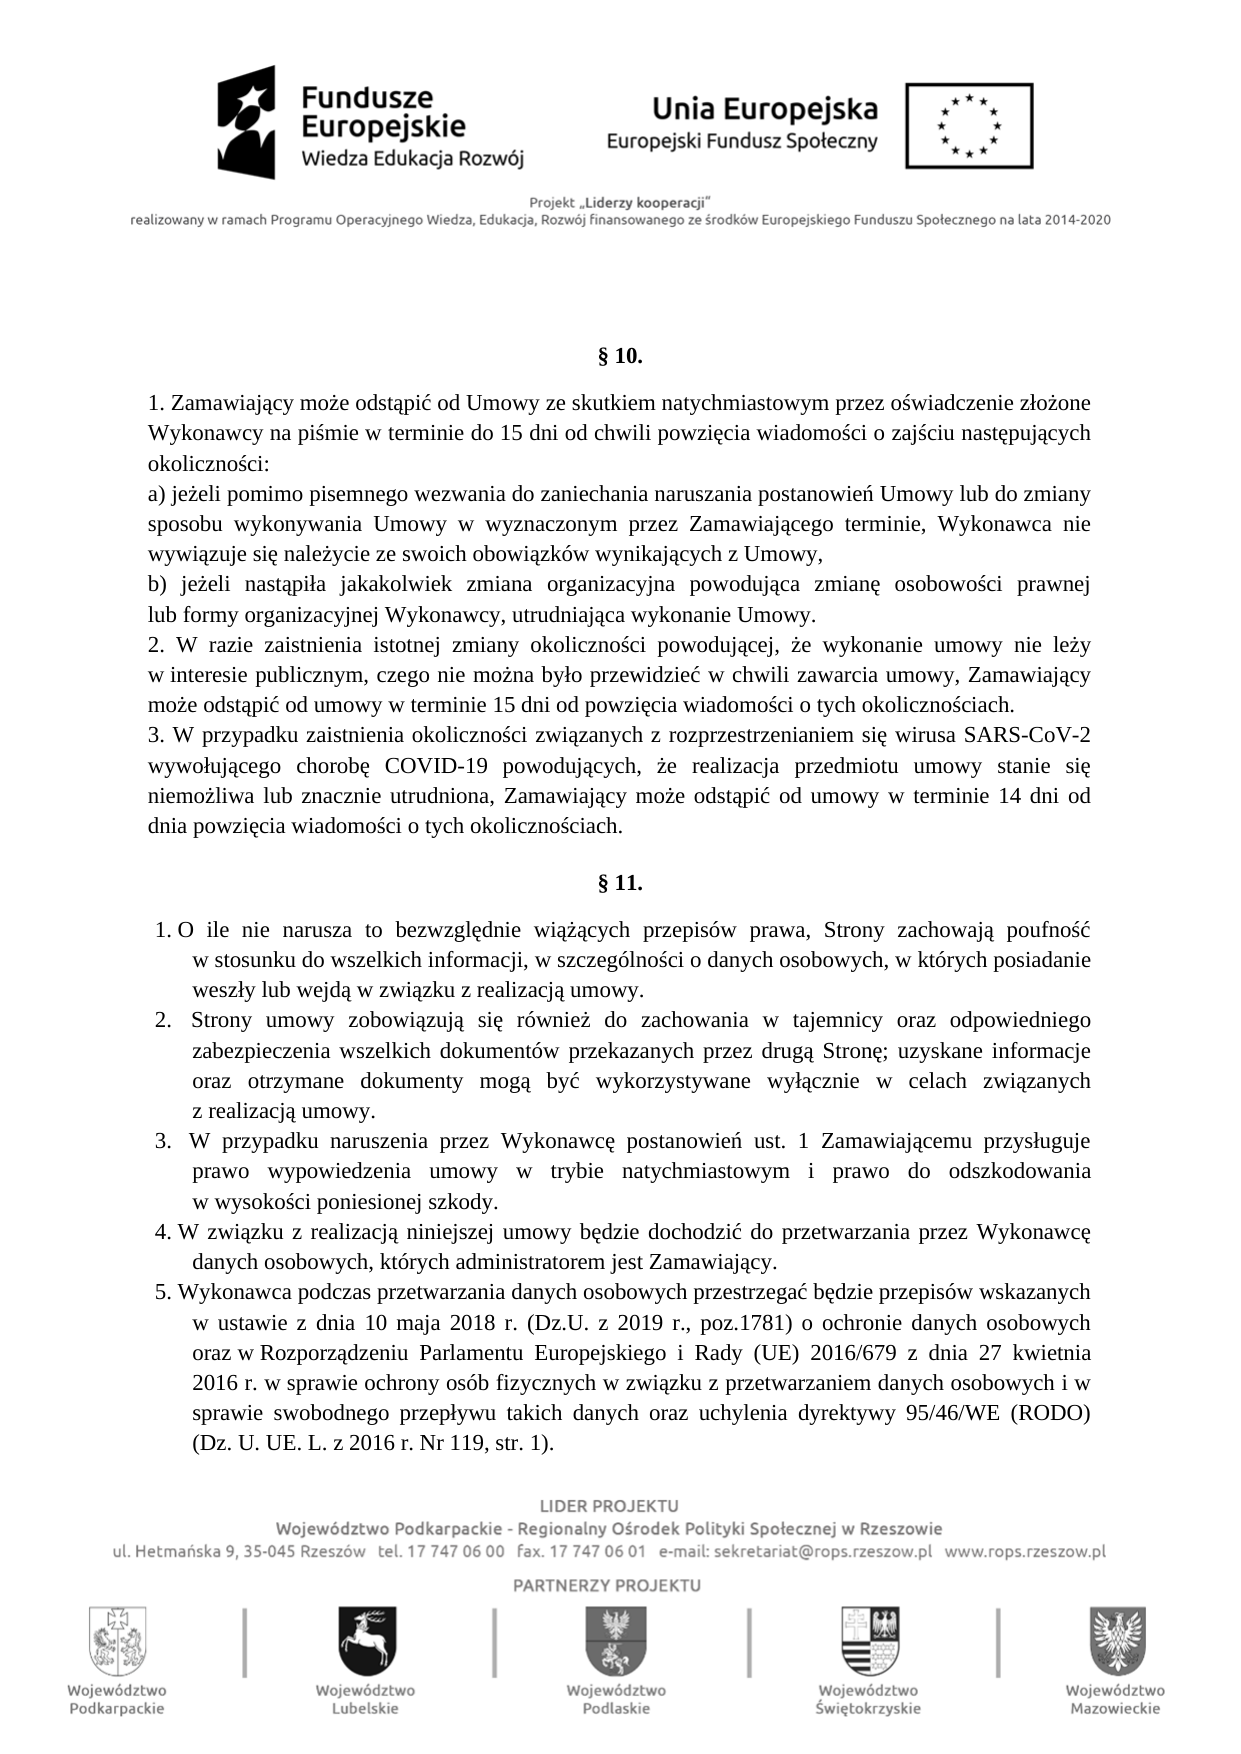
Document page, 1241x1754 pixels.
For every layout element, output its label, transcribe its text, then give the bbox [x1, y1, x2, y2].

text b) jeżeli nastąpiła jakakolwiek zmiana organizacyjna powodująca zmianę osobowości prawnej lub formy organizacyjnej Wykonawcy, utrudniająca wykonanie Umowy. [148, 571, 1092, 627]
text 1. Zamawiający może odstąpić od Umowy ze skutkiem natychmiastowym przez oświadczenie złożone Wykonawcy na piśmie w terminie do 15 dni od chwili powzięcia wiadomości o zajściu następujących okoliczności: [148, 389, 1092, 476]
text 2. W razie zaistnienia istotnej zmiany okoliczności powodującej, że wykonanie umowy nie leży w interesie publicznym, czego nie można było przewidzieć w chwili zawarcia umowy, Zamawiający może odstąpić od umowy w terminie 15 dni od powzięcia wiadomości o tych okolicznościach. [148, 631, 1092, 718]
text 3. W przypadku zaistnienia okoliczności związanych z rozprzestrzenianiem się wirusa SARS-CoV-2 wywołującego chorobę COVID-19 powodujących, że realizacja przedmiotu umowy stanie się niemożliwa lub znacznie utrudniona, Zamawiający może odstąpić od umowy w terminie 14 dni od dnia powzięcia wiadomości o tych okolicznościach. [148, 722, 1092, 838]
text § 10. [148, 342, 1092, 368]
text a) jeżeli pomimo pisemnego wezwania do zaniechania naruszania postanowień Umowy lub do zmiany sposobu wykonywania Umowy w wyznaczonym przez Zamawiającego terminie, Wykonawca nie wywiązuje się należycie ze swoich obowiązków wynikających z Umowy, [148, 480, 1092, 567]
list W przypadku naruszenia przez Wykonawcę postanowień ust. 1 Zamawiającemu przysługuje prawo wypowiedzenia umowy w trybie natychmiastowym i prawo do odszkodowania w wysokości poniesionej szkody. [154, 1127, 1092, 1214]
list Strony umowy zobowiązują się również do zachowania w tajemnicy oraz odpowiedniego zabezpieczenia wszelkich dokumentów przekazanych przez drugą Stronę; uzyskane informacje oraz otrzymane dokumenty mogą być wykorzystywane wyłącznie w celach związanych z realizacją umowy. [154, 1007, 1092, 1123]
list Wykonawca podczas przetwarzania danych osobowych przestrzegać będzie przepisów wskazanych w ustawie z dnia 10 maja 2018 r. (Dz.U. z 2019 r., poz.1781) o ochronie danych osobowych oraz w Rozporządzeniu Parlamentu Europejskiego i Rady (UE) 2016/679 z dnia 27 kwietnia 2016 r. w sprawie ochrony osób fizycznych w związku z przetwarzaniem danych osobowych i w sprawie swobodnego przepływu takich danych oraz uchylenia dyrektywy 95/46/WE (RODO) (Dz. U. UE. L. z 2016 r. Nr 119, str. 1). [154, 1278, 1092, 1456]
text § 11. [148, 869, 1092, 895]
list W związku z realizacją niniejszej umowy będzie dochodzić do przetwarzania przez Wykonawcę danych osobowych, których administratorem jest Zamawiający. [154, 1218, 1092, 1274]
list O ile nie narusza to bezwzględnie wiążących przepisów prawa, Strony zachowają poufność w stosunku do wszelkich informacji, w szczególności o danych osobowych, w których posiadanie weszły lub wejdą w związku z realizacją umowy. [154, 916, 1092, 1003]
picture [0, 47, 1241, 252]
picture [0, 1487, 1234, 1748]
